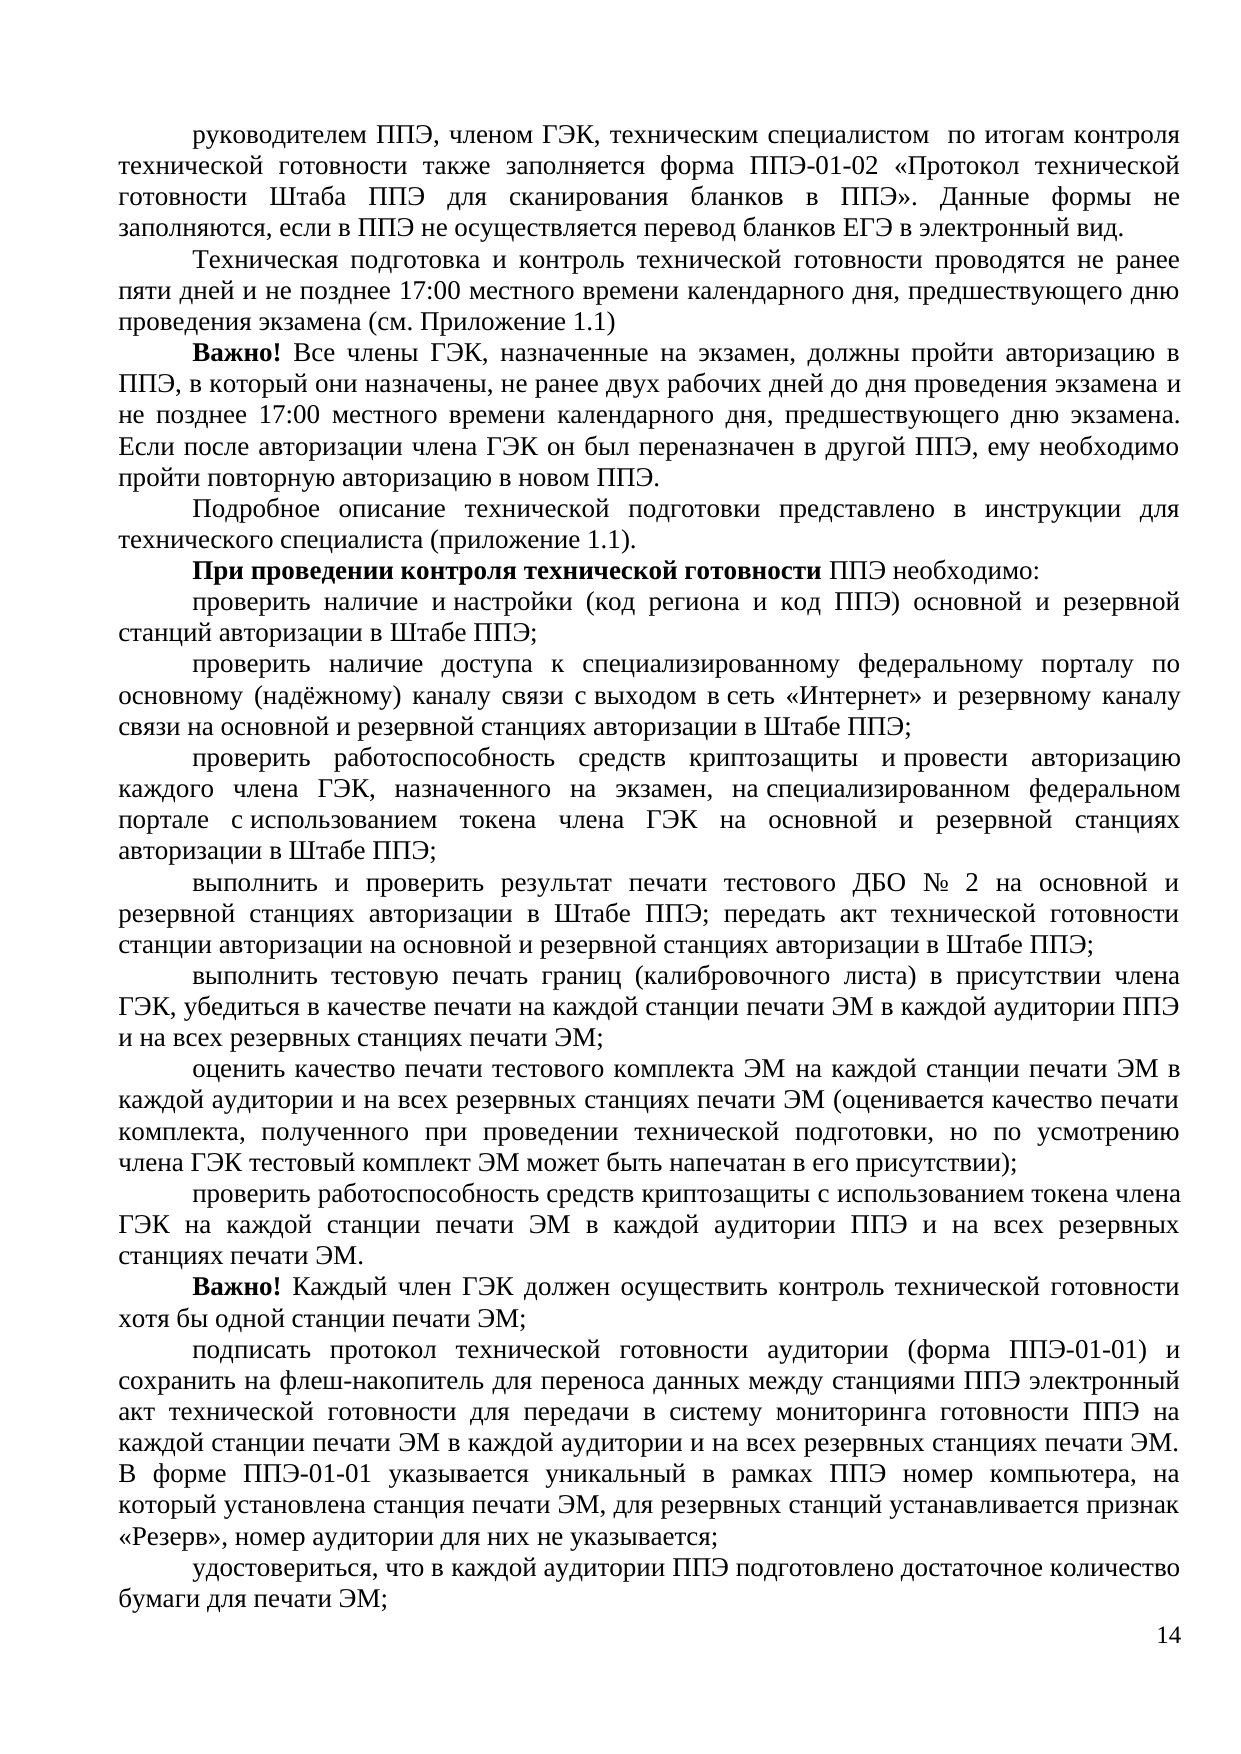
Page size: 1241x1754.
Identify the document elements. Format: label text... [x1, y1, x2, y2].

text подписать протокол технической готовности аудитории (форма ППЭ-01-01) и сохранить на флеш-накопитель для переноса данных между станциями ППЭ электронный акт технической готовности для передачи в систему мониторинга готовности ППЭ на каждой станции печати ЭМ в каждой аудитории и на всех резервных станциях печати ЭМ. В форме ППЭ-01-01 указывается уникальный в рамках ППЭ номер компьютера, на который установлена станция печати ЭМ, для резервных станций устанавливается признак «Резерв», номер аудитории для них не указывается; [118, 1333, 1181, 1551]
text удостовериться, что в каждой аудитории ППЭ подготовлено достаточное количество бумаги для печати ЭМ; [118, 1551, 1181, 1613]
text Важно! Все члены ГЭК, назначенные на экзамен, должны пройти авторизацию в ППЭ, в который они назначены, не ранее двух рабочих дней до дня проведения экзамена и не позднее 17:00 местного времени календарного дня, предшествующего дню экзамена. Если после авторизации члена ГЭК он был переназначен в другой ППЭ, ему необходимо пройти повторную авторизацию в новом ППЭ. [118, 336, 1181, 492]
text проверить наличие и настройки (код региона и код ППЭ) основной и резервной станций авторизации в Штабе ППЭ; [118, 585, 1181, 648]
text оценить качество печати тестового комплекта ЭМ на каждой станции печати ЭМ в каждой аудитории и на всех резервных станциях печати ЭМ (оценивается качество печати комплекта, полученного при проведении технической подготовки, но по усмотрению члена ГЭК тестовый комплект ЭМ может быть напечатан в его присутствии); [118, 1052, 1181, 1177]
text проверить работоспособность средств криптозащиты с использованием токена члена ГЭК на каждой станции печати ЭМ в каждой аудитории ППЭ и на всех резервных станциях печати ЭМ. [118, 1177, 1181, 1271]
text Техническая подготовка и контроль технической готовности проводятся не ранее пяти дней и не позднее 17:00 местного времени календарного дня, предшествующего дню проведения экзамена (см. Приложение 1.1) [118, 243, 1181, 336]
text выполнить и проверить результат печати тестового ДБО № 2 на основной и резервной станциях авторизации в Штабе ППЭ; передать акт технической готовности станции авторизации на основной и резервной станциях авторизации в Штабе ППЭ; [118, 866, 1181, 959]
text Важно! Каждый член ГЭК должен осуществить контроль технической готовности хотя бы одной станции печати ЭМ; [118, 1271, 1181, 1333]
text выполнить тестовую печать границ (калибровочного листа) в присутствии члена ГЭК, убедиться в качестве печати на каждой станции печати ЭМ в каждой аудитории ППЭ и на всех резервных станциях печати ЭМ; [118, 959, 1181, 1052]
text проверить работоспособность средств криптозащиты и провести авторизацию каждого члена ГЭК, назначенного на экзамен, на специализированном федеральном портале с использованием токена члена ГЭК на основной и резервной станциях авторизации в Штабе ППЭ; [118, 741, 1181, 866]
text Подробное описание технической подготовки представлено в инструкции для технического специалиста (приложение 1.1). [118, 492, 1181, 554]
text руководителем ППЭ, членом ГЭК, техническим специалистом по итогам контроля технической готовности также заполняется форма ППЭ-01-02 «Протокол технической готовности Штаба ППЭ для сканирования бланков в ППЭ». Данные формы не заполняются, если в ППЭ не осуществляется перевод бланков ЕГЭ в электронный вид. [118, 118, 1181, 243]
text проверить наличие доступа к специализированному федеральному порталу по основному (надёжному) каналу связи с выходом в сеть «Интернет» и резервному каналу связи на основной и резервной станциях авторизации в Штабе ППЭ; [118, 648, 1181, 741]
text При проведении контроля технической готовности ППЭ необходимо: [118, 554, 1181, 585]
